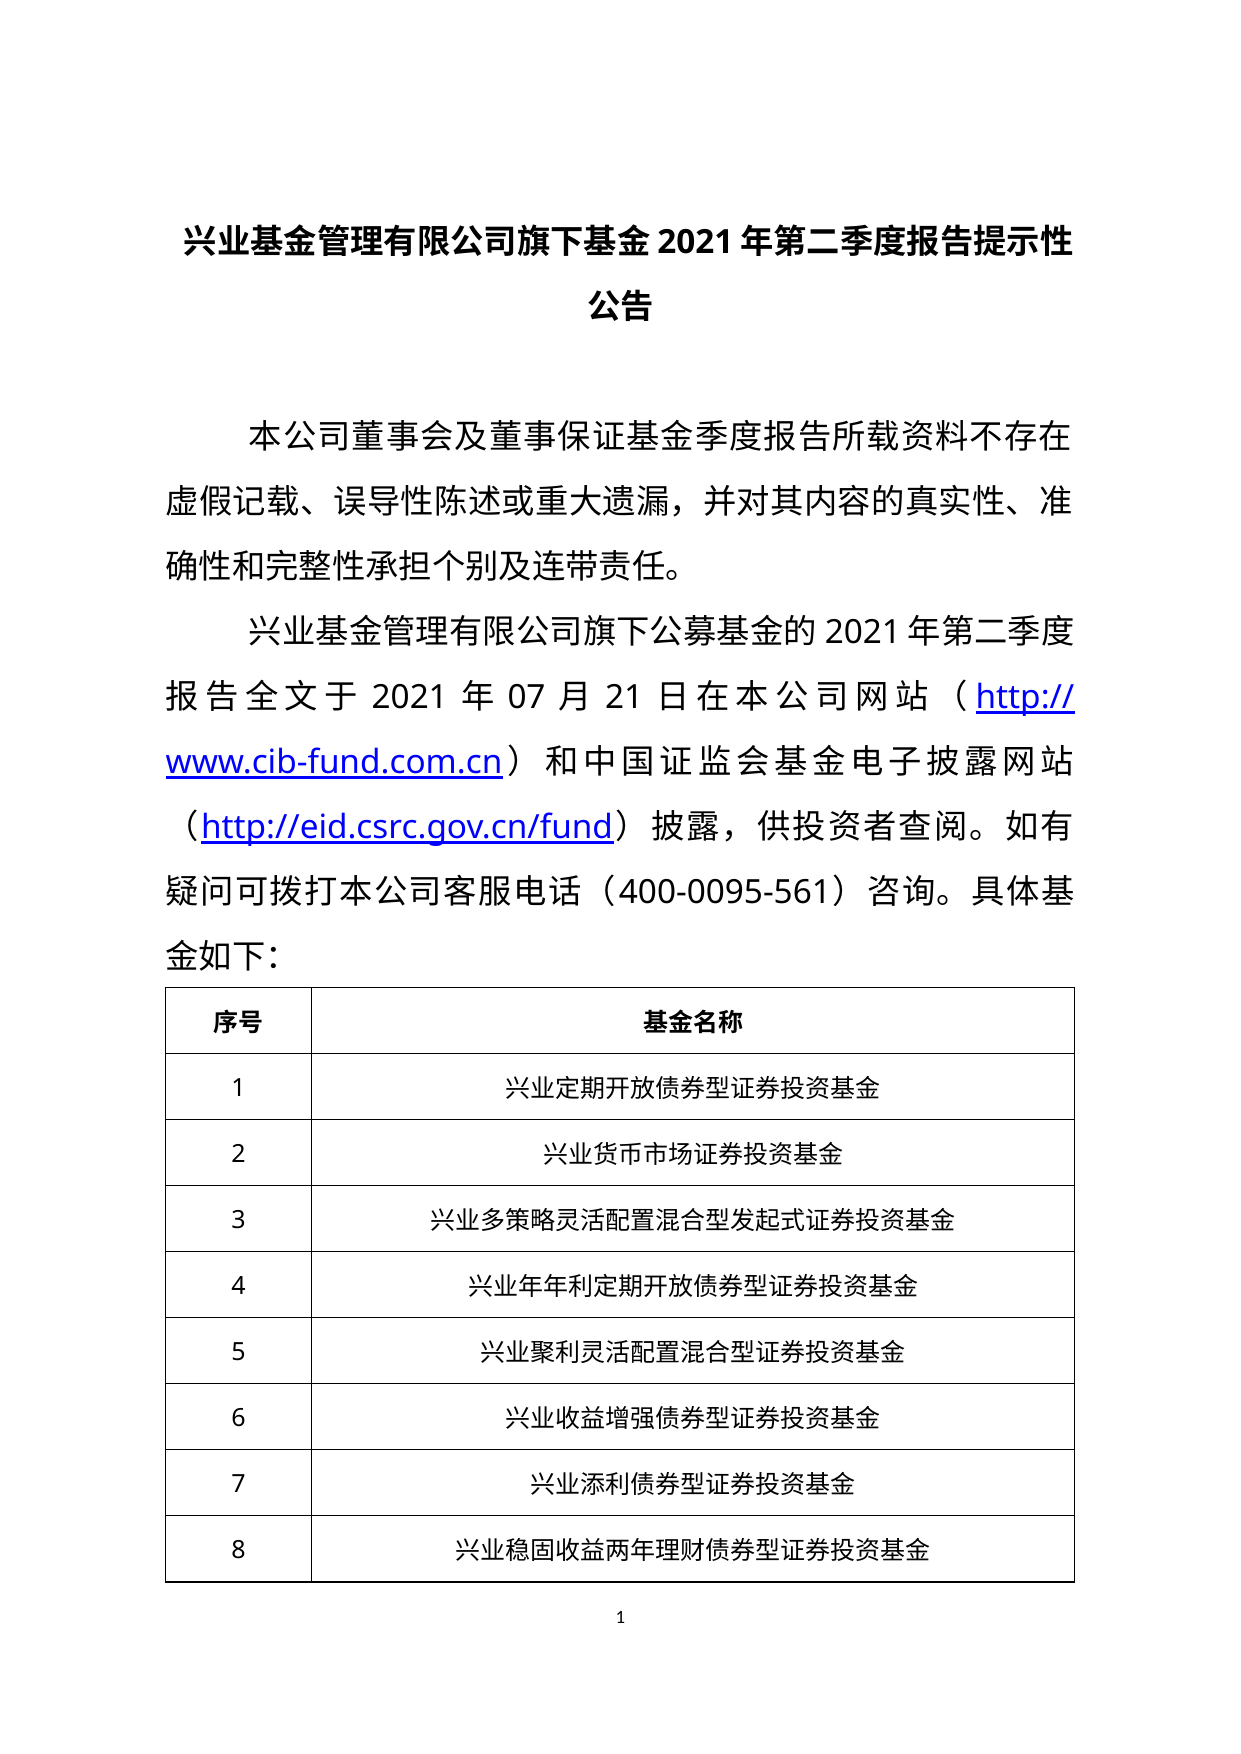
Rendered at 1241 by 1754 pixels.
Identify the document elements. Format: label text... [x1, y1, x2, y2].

table_cell 兴业货币市场证券投资基金 [312, 1120, 1074, 1185]
table_cell 兴业年年利定期开放债券型证券投资基金 [312, 1252, 1074, 1317]
table_cell 5 [166, 1318, 311, 1383]
table_cell 8 [166, 1516, 311, 1581]
table_cell 1 [166, 1054, 311, 1119]
table_cell 6 [166, 1384, 311, 1449]
table_cell 兴业稳固收益两年理财债券型证券投资基金 [312, 1516, 1074, 1581]
text 本公司董事会及董事保证基金季度报告所载资料不存在虚假记载、误导性陈述或重大遗漏，并对其内容的真实性、准确性和完整性承担个别及连带责任。 [165, 402, 1075, 597]
table_header 基金名称 [312, 988, 1074, 1053]
table_cell 兴业聚利灵活配置混合型证券投资基金 [312, 1318, 1074, 1383]
table_cell 3 [166, 1186, 311, 1251]
table_cell 4 [166, 1252, 311, 1317]
table_cell 兴业多策略灵活配置混合型发起式证券投资基金 [312, 1186, 1074, 1251]
table_cell 兴业定期开放债券型证券投资基金 [312, 1054, 1074, 1119]
text 兴业基金管理有限公司旗下基金2021年第二季度报告提示性公告 [165, 207, 1075, 337]
table_cell 兴业添利债券型证券投资基金 [312, 1450, 1074, 1515]
table_cell 兴业收益增强债券型证券投资基金 [312, 1384, 1074, 1449]
table_cell 7 [166, 1450, 311, 1515]
table_cell 2 [166, 1120, 311, 1185]
text 兴业基金管理有限公司旗下公募基金的2021年第二季度报告全文于2021年07月21日在本公司网站（http://www.cib-fund.com.cn）和中国证监会基金电子披露网站（http://eid.csrc.gov.cn/fund）披露，供投资者查阅。如有疑问可拨打本公司客服电话（400-0095-561）咨询。具体基金如下： [165, 597, 1075, 987]
table_header 序号 [166, 988, 311, 1053]
